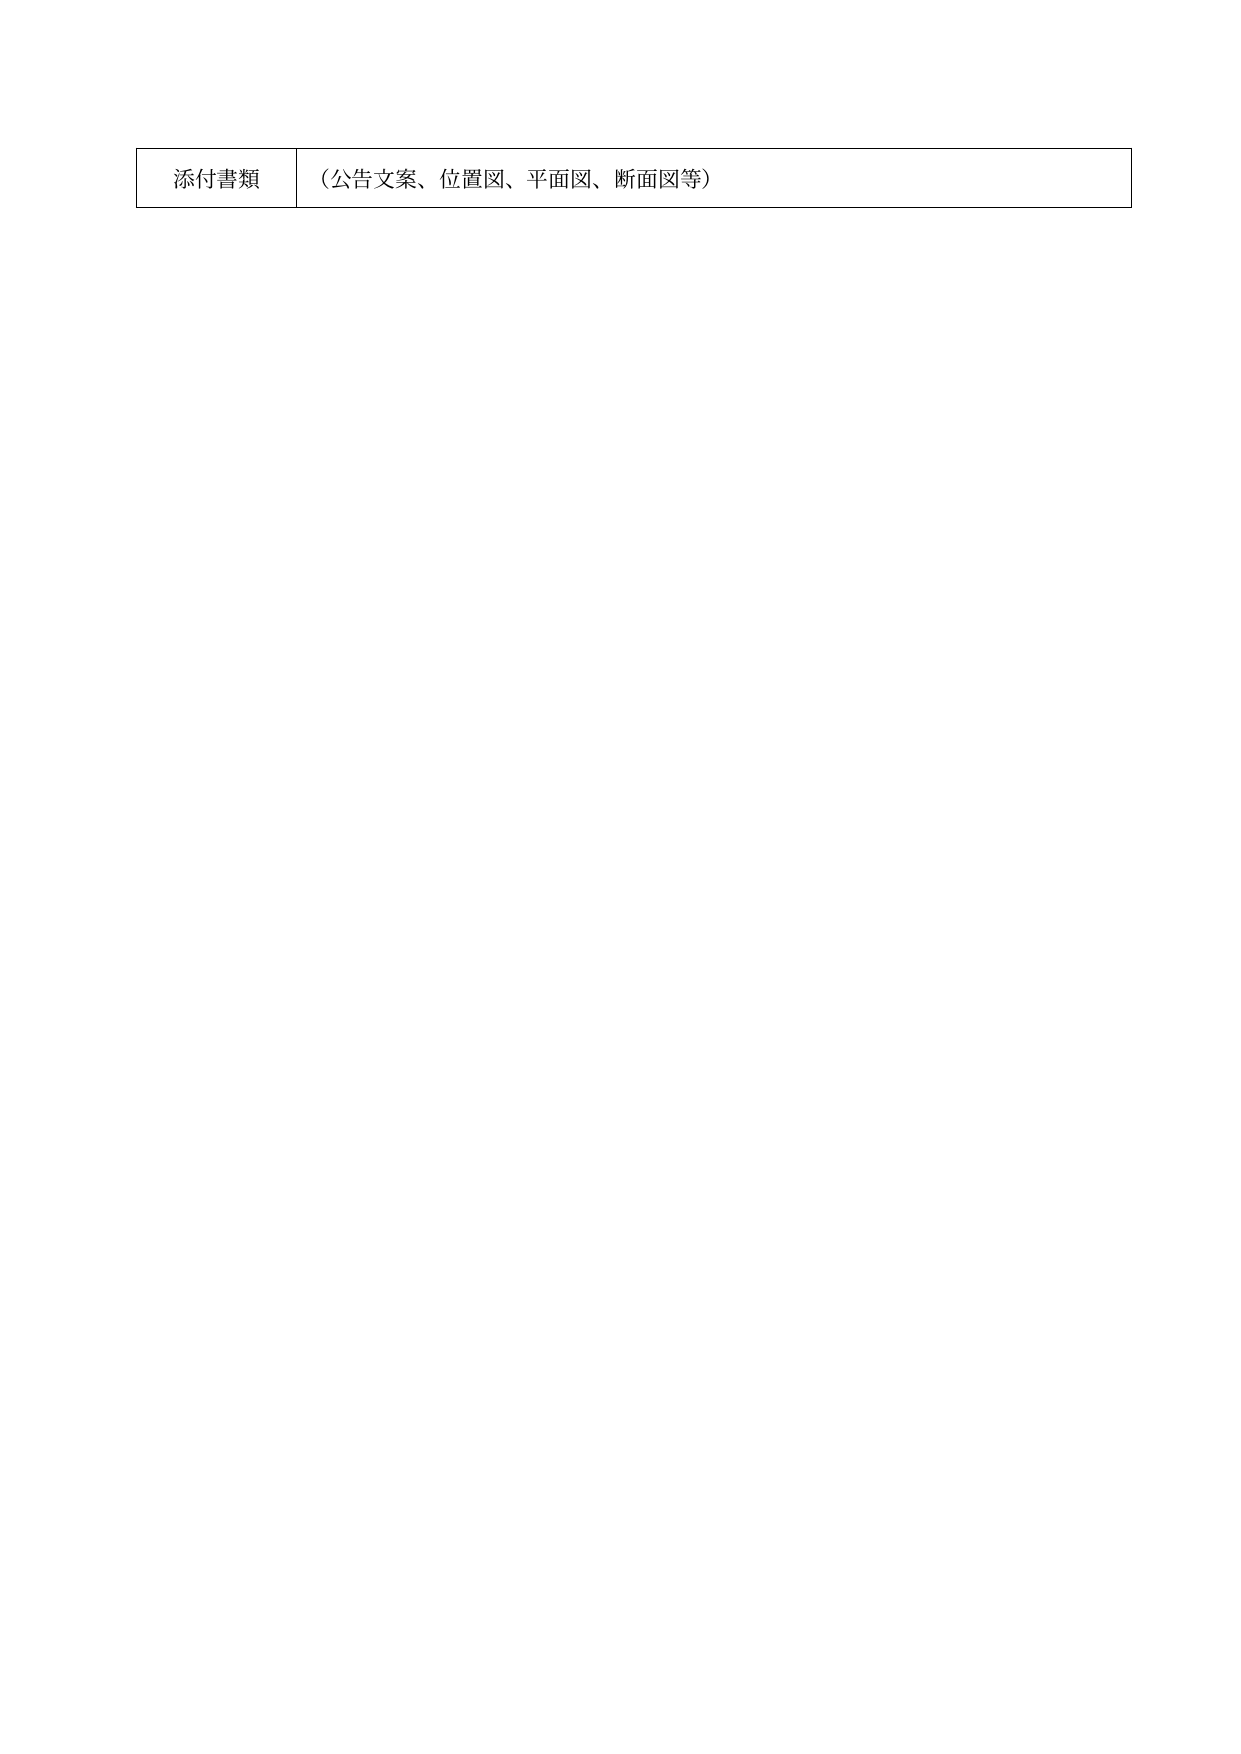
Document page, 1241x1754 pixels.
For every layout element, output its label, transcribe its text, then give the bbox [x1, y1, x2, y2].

table_cell （公告文案、位置図、平面図、断面図等） [297, 149, 1131, 207]
table_cell 添付書類 [137, 149, 296, 207]
